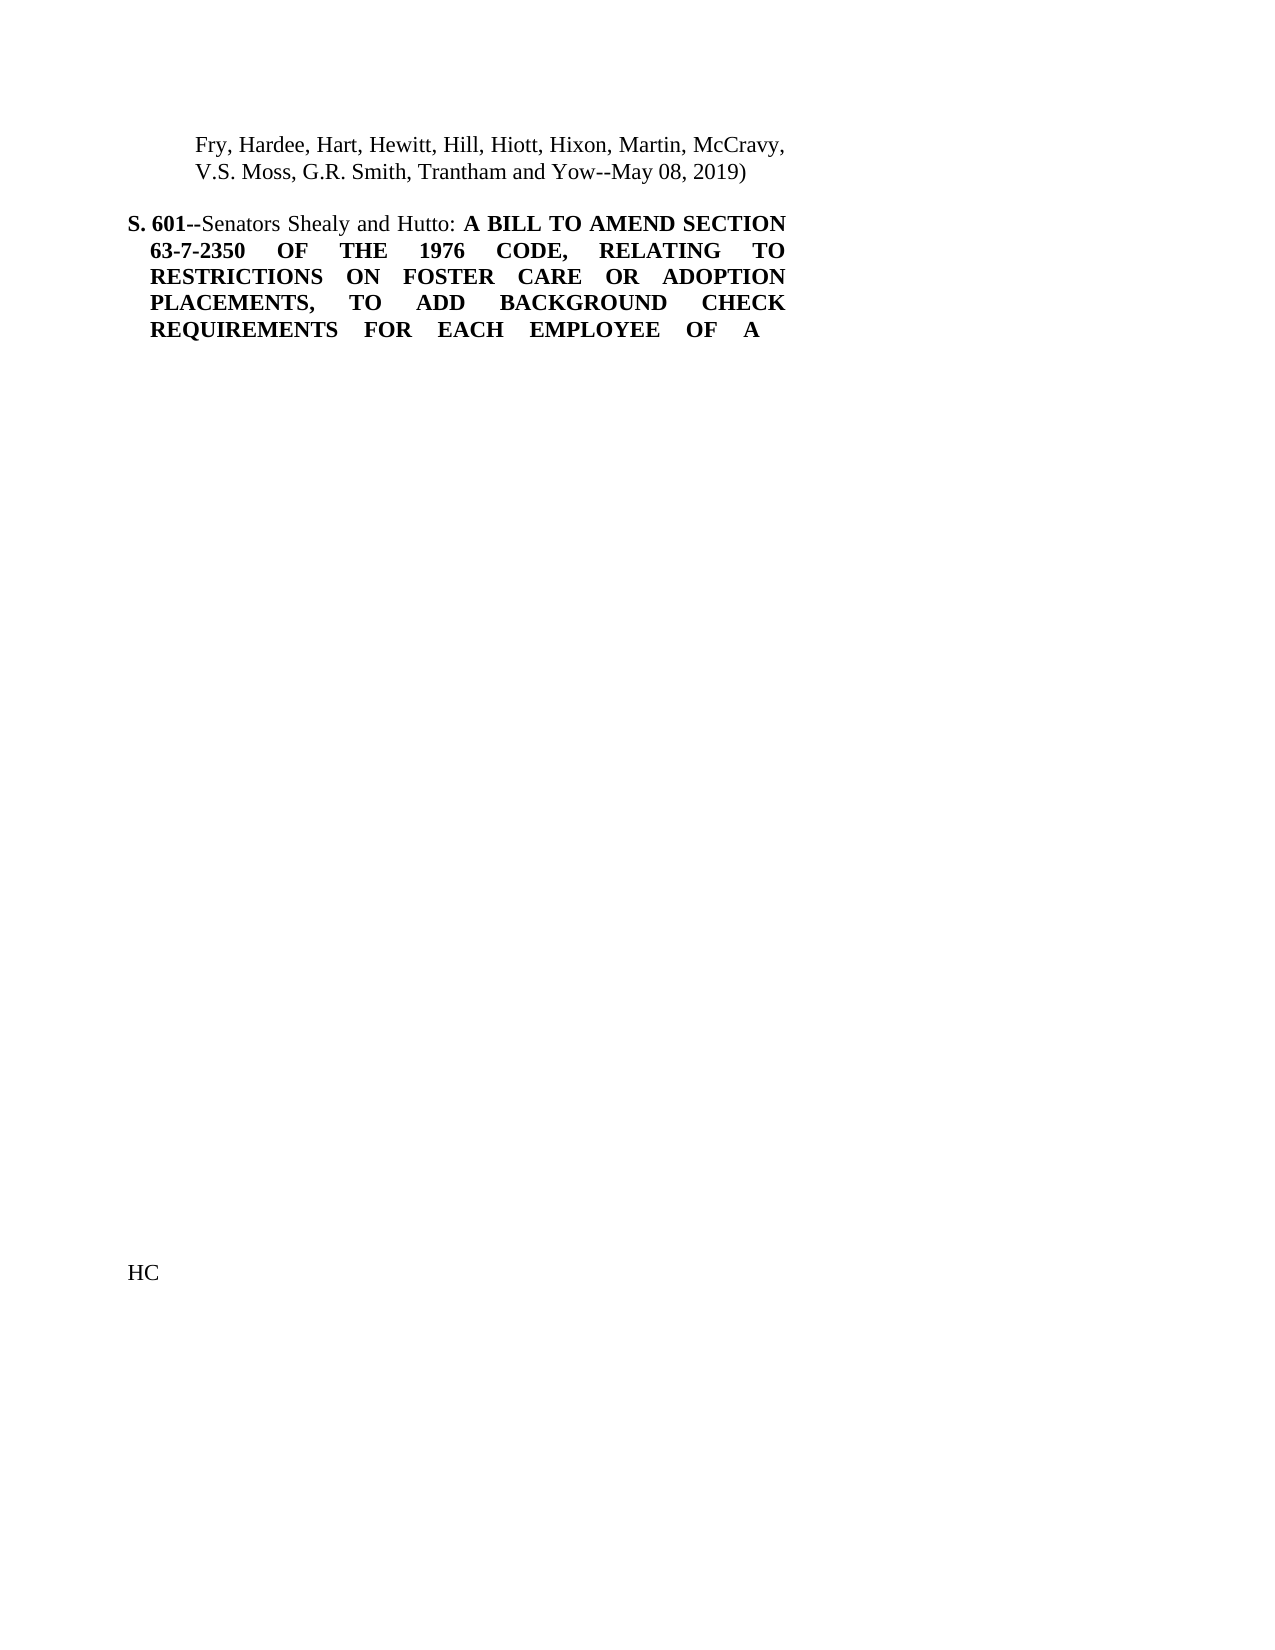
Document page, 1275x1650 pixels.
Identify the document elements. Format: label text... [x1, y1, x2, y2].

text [195, 131, 786, 184]
text S. 601--Senators Shealy and Hutto: A BILL TO AMEND SECTION 63-7-2350 OF THE 1976 CODE, RELATING TO RESTRICTIONS ON FOSTER CARE OR ADOPTION PLACEMENTS, TO ADD BACKGROUND CHECK REQUIREMENTS FOR EACH EMPLOYEE OF A [127, 210, 786, 368]
